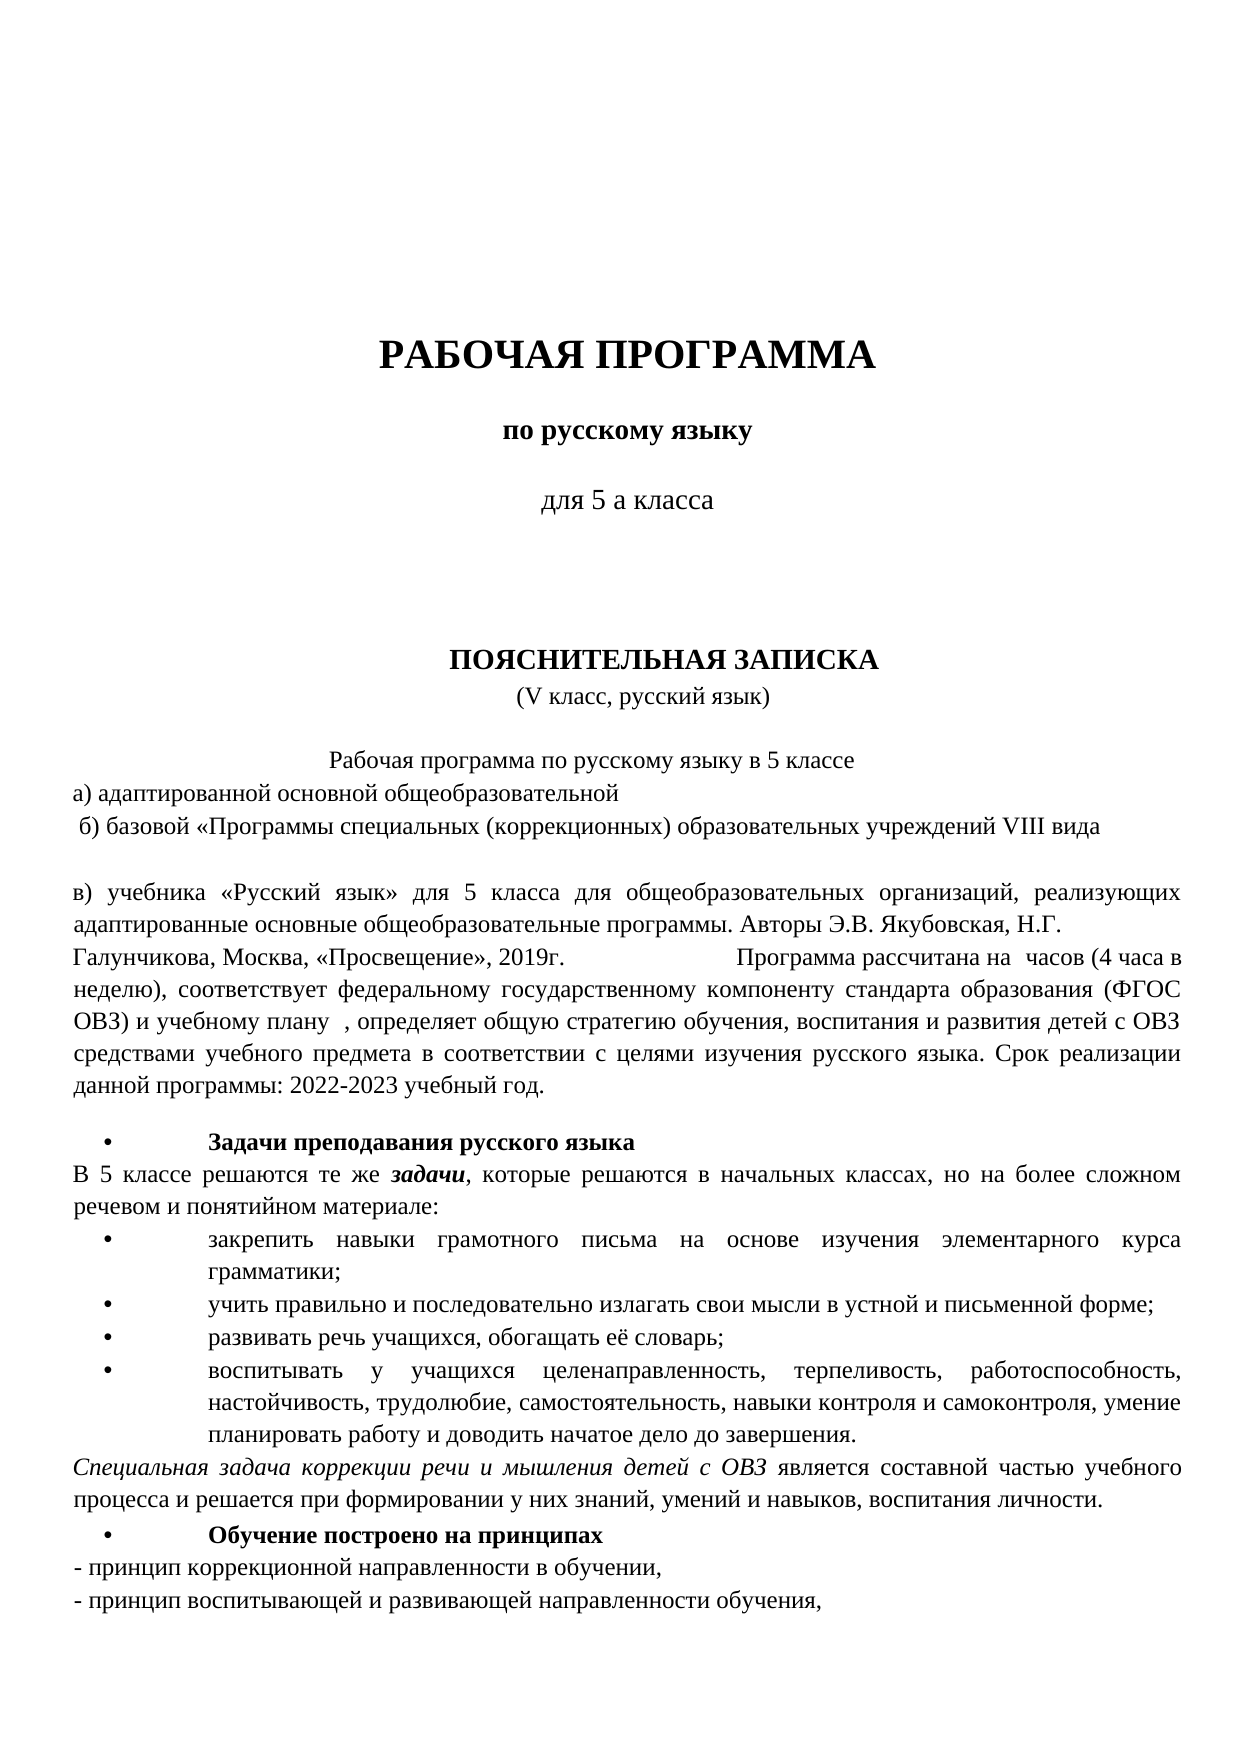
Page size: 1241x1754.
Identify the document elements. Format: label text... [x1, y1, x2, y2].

text по русскому языку [74, 412, 1181, 446]
list Обучение построено на принципах [103, 1520, 1182, 1549]
list развивать речь учащихся, обогащать её словарь; [103, 1322, 1182, 1351]
list закрепить навыки грамотного письма на основе изучения элементарного курса грамматики; [103, 1224, 1182, 1284]
text В 5 классе решаются те же задачи, которые решаются в начальных классах, но на более сложном речевом и понятийном материале: [72, 1159, 1182, 1219]
text в) учебника «Русский язык» для 5 класса для общеобразовательных организаций, реализующих адаптированные основные общеобразовательные программы. Авторы Э.В. Якубовская, Н.Г. [72, 877, 1182, 938]
text (V класс, русский язык) [72, 681, 1182, 709]
text а) адаптированной основной общеобразовательной [72, 778, 1182, 807]
text для 5 а класса [74, 482, 1181, 515]
list принцип воспитывающей и развивающей направленности обучения, [74, 1585, 1182, 1614]
subtitle РАБОЧАЯ ПРОГРАММА [74, 329, 1181, 377]
list воспитывать у учащихся целенаправленность, терпеливость, работоспособность, настойчивость, трудолюбие, самостоятельность, навыки контроля и самоконтроля, умение планировать работу и доводить начатое дело до завершения. [103, 1355, 1182, 1448]
list Задачи преподавания русского языка [103, 1127, 1182, 1156]
text ПОЯСНИТЕЛЬНАЯ ЗАПИСКА [74, 642, 1240, 676]
text б) базовой «Программы специальных (коррекционных) образовательных учреждений VIII вида [72, 811, 1182, 840]
text Рабочая программа по русскому языку в 5 классе [72, 745, 1182, 774]
list учить правильно и последовательно излагать свои мысли в устной и письменной форме; [103, 1289, 1182, 1318]
list принцип коррекционной направленности в обучении, [74, 1552, 1182, 1581]
text Специальная задача коррекции речи и мышления детей с ОВЗ является составной частью учебного процесса и решается при формировании у них знаний, умений и навыков, воспитания личности. [72, 1452, 1182, 1513]
text Галунчикова, Москва, «Просвещение», 2019г. Программа рассчитана на часов (4 часа в неделю), соответствует федеральному государственному компоненту стандарта образования (ФГОС ОВЗ) и учебному плану , определяет общую стратегию обучения, воспитания и развития детей с ОВЗ средствами учебного предмета в соответствии с целями изучения русского языка. Срок реализации данной программы: 2022-2023 учебный год. [72, 942, 1182, 1099]
